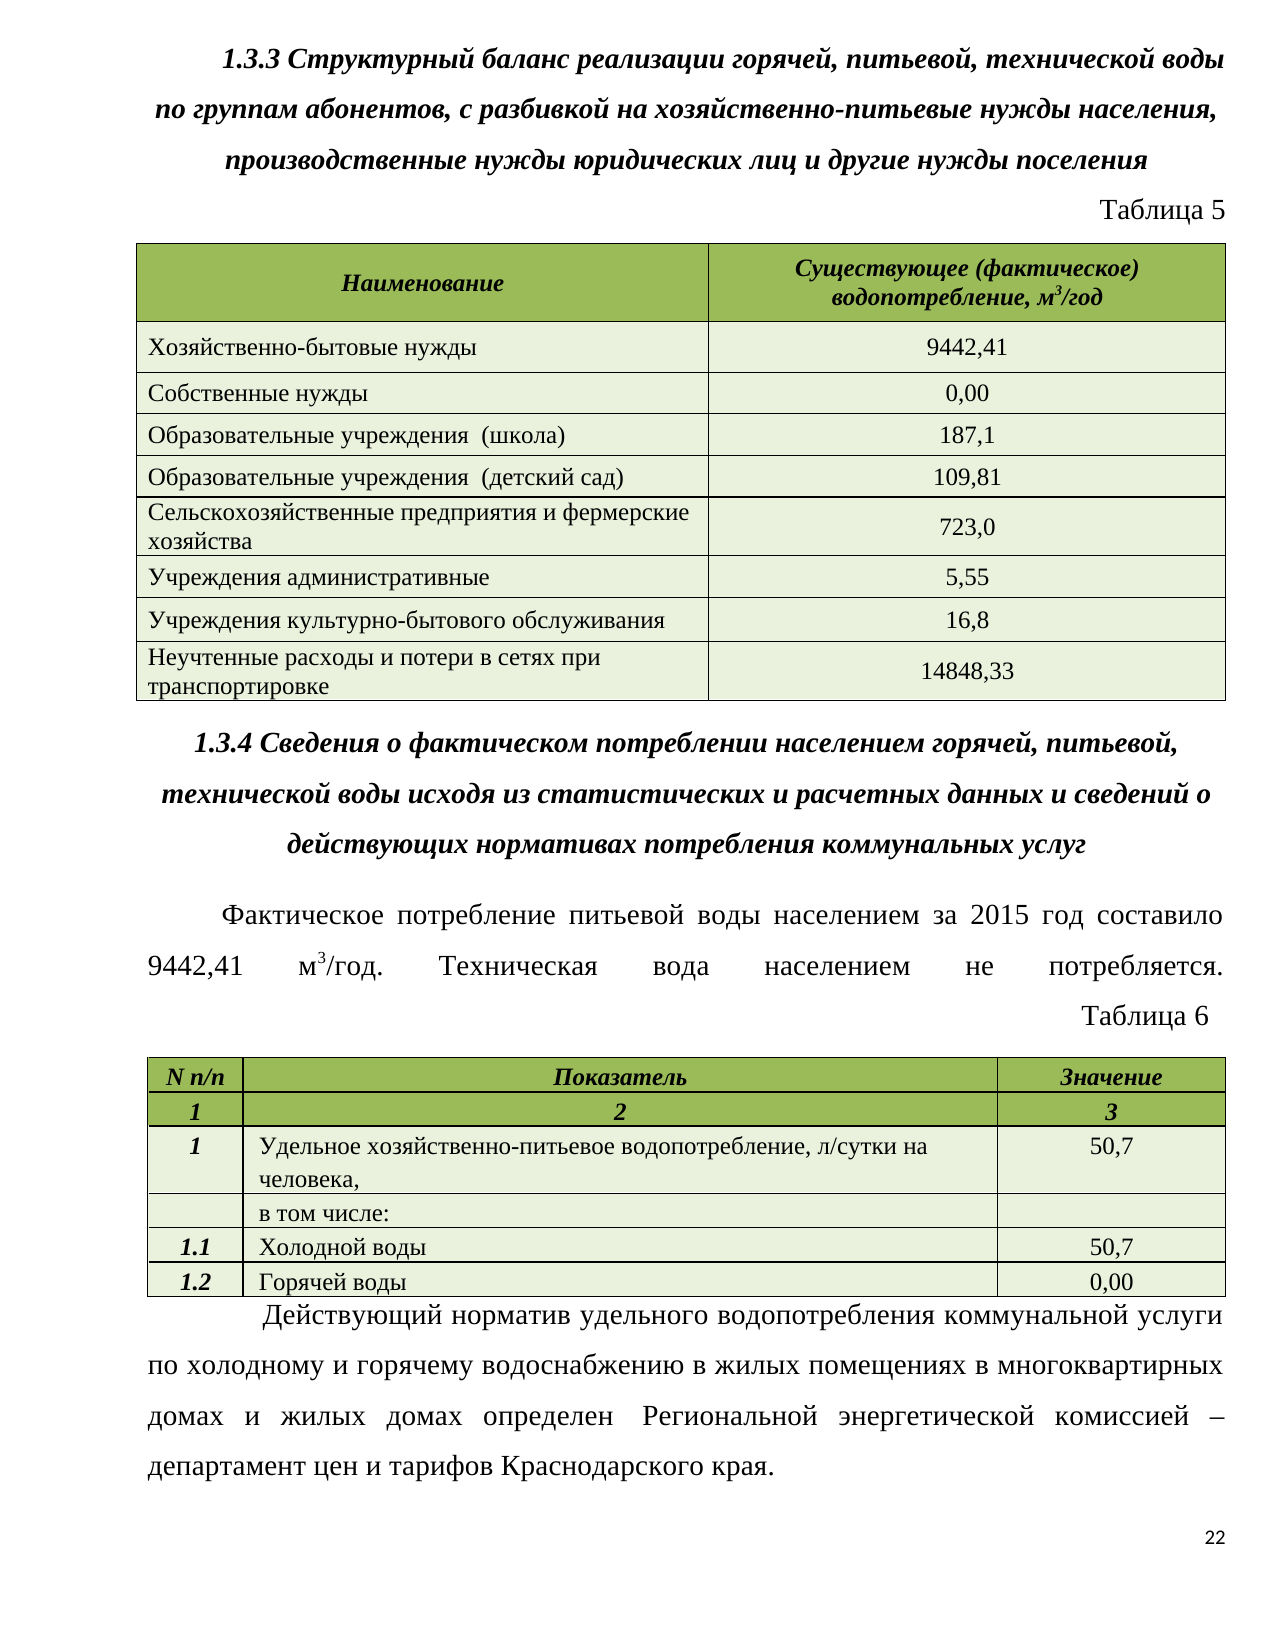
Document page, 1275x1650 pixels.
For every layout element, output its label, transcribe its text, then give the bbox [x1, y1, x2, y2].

table_cell 1.2 [148, 1262, 242, 1296]
table_cell 50,7 [998, 1127, 1225, 1192]
table_cell Горячей воды [244, 1263, 997, 1296]
table_cell Собственные нужды [137, 373, 708, 413]
table_cell Неучтенные расходы и потери в сетях при транспортировке [137, 642, 708, 699]
table_cell 1 [148, 1092, 242, 1125]
table_cell 187,1 [709, 414, 1225, 455]
text Таблица 5 [148, 192, 1225, 226]
table_cell [148, 1194, 242, 1227]
table_cell 5,55 [709, 556, 1225, 597]
table_cell в том числе: [244, 1194, 997, 1227]
table_cell 1 [148, 1126, 242, 1192]
table_header [148, 1048, 243, 1057]
table_header Наименование [137, 244, 708, 321]
table_cell 3 [998, 1093, 1225, 1125]
table_cell 16,8 [709, 598, 1225, 641]
table_cell Учреждения административные [137, 556, 708, 597]
text Действующий норматив удельного водопотребления коммунальной услуги по холодному и горячему водоснабжению в жилых помещениях в многоквартирных домах и жилых домах определен Региональной энергетической комиссией – департамент цен и тарифов Краснодарского края. [148, 1297, 1225, 1482]
table_cell Удельное хозяйственно-питьевое водопотребление, л/сутки на человека, [244, 1127, 997, 1192]
table_cell 2 [244, 1093, 997, 1125]
text Фактическое потребление питьевой воды населением за 2015 год составило 9442,41 м3/год. Техническая вода населением не потребляется. Таблица 6 [148, 897, 1225, 1031]
table_cell 1.1 [148, 1228, 242, 1261]
table_cell Сельскохозяйственные предприятия и фермерские хозяйства [137, 498, 708, 555]
table_cell 50,7 [998, 1228, 1225, 1261]
table_cell Образовательные учреждения (детский сад) [137, 456, 708, 496]
table_cell 0,00 [998, 1263, 1225, 1296]
table_cell 109,81 [709, 456, 1225, 496]
table_header Существующее (фактическое) водопотребление, м3/год [709, 244, 1225, 321]
table_cell 0,00 [709, 373, 1225, 413]
text 1.3.3 Структурный баланс реализации горячей, питьевой, технической воды по группам абонентов, с разбивкой на хозяйственно-питьевые нужды населения, производственные нужды юридических лиц и другие нужды поселения [148, 41, 1225, 176]
table_cell Показатель [244, 1058, 997, 1091]
table_cell 9442,41 [709, 322, 1225, 372]
table_cell 723,0 [709, 498, 1225, 555]
table_cell [998, 1194, 1225, 1227]
table_cell N п/п [148, 1058, 242, 1091]
text 1.3.4 Сведения о фактическом потреблении населением горячей, питьевой, технической воды исходя из статистических и расчетных данных и сведений о действующих нормативах потребления коммунальных услуг [148, 726, 1225, 860]
table_cell Хозяйственно-бытовые нужды [137, 322, 708, 372]
table_cell Значение [998, 1058, 1225, 1091]
table_header [243, 1048, 997, 1057]
table_cell Холодной воды [244, 1228, 997, 1261]
table_cell Учреждения культурно-бытового обслуживания [137, 598, 708, 641]
table_cell 14848,33 [709, 642, 1225, 699]
table_header [998, 1048, 1225, 1057]
table_cell Образовательные учреждения (школа) [137, 414, 708, 455]
